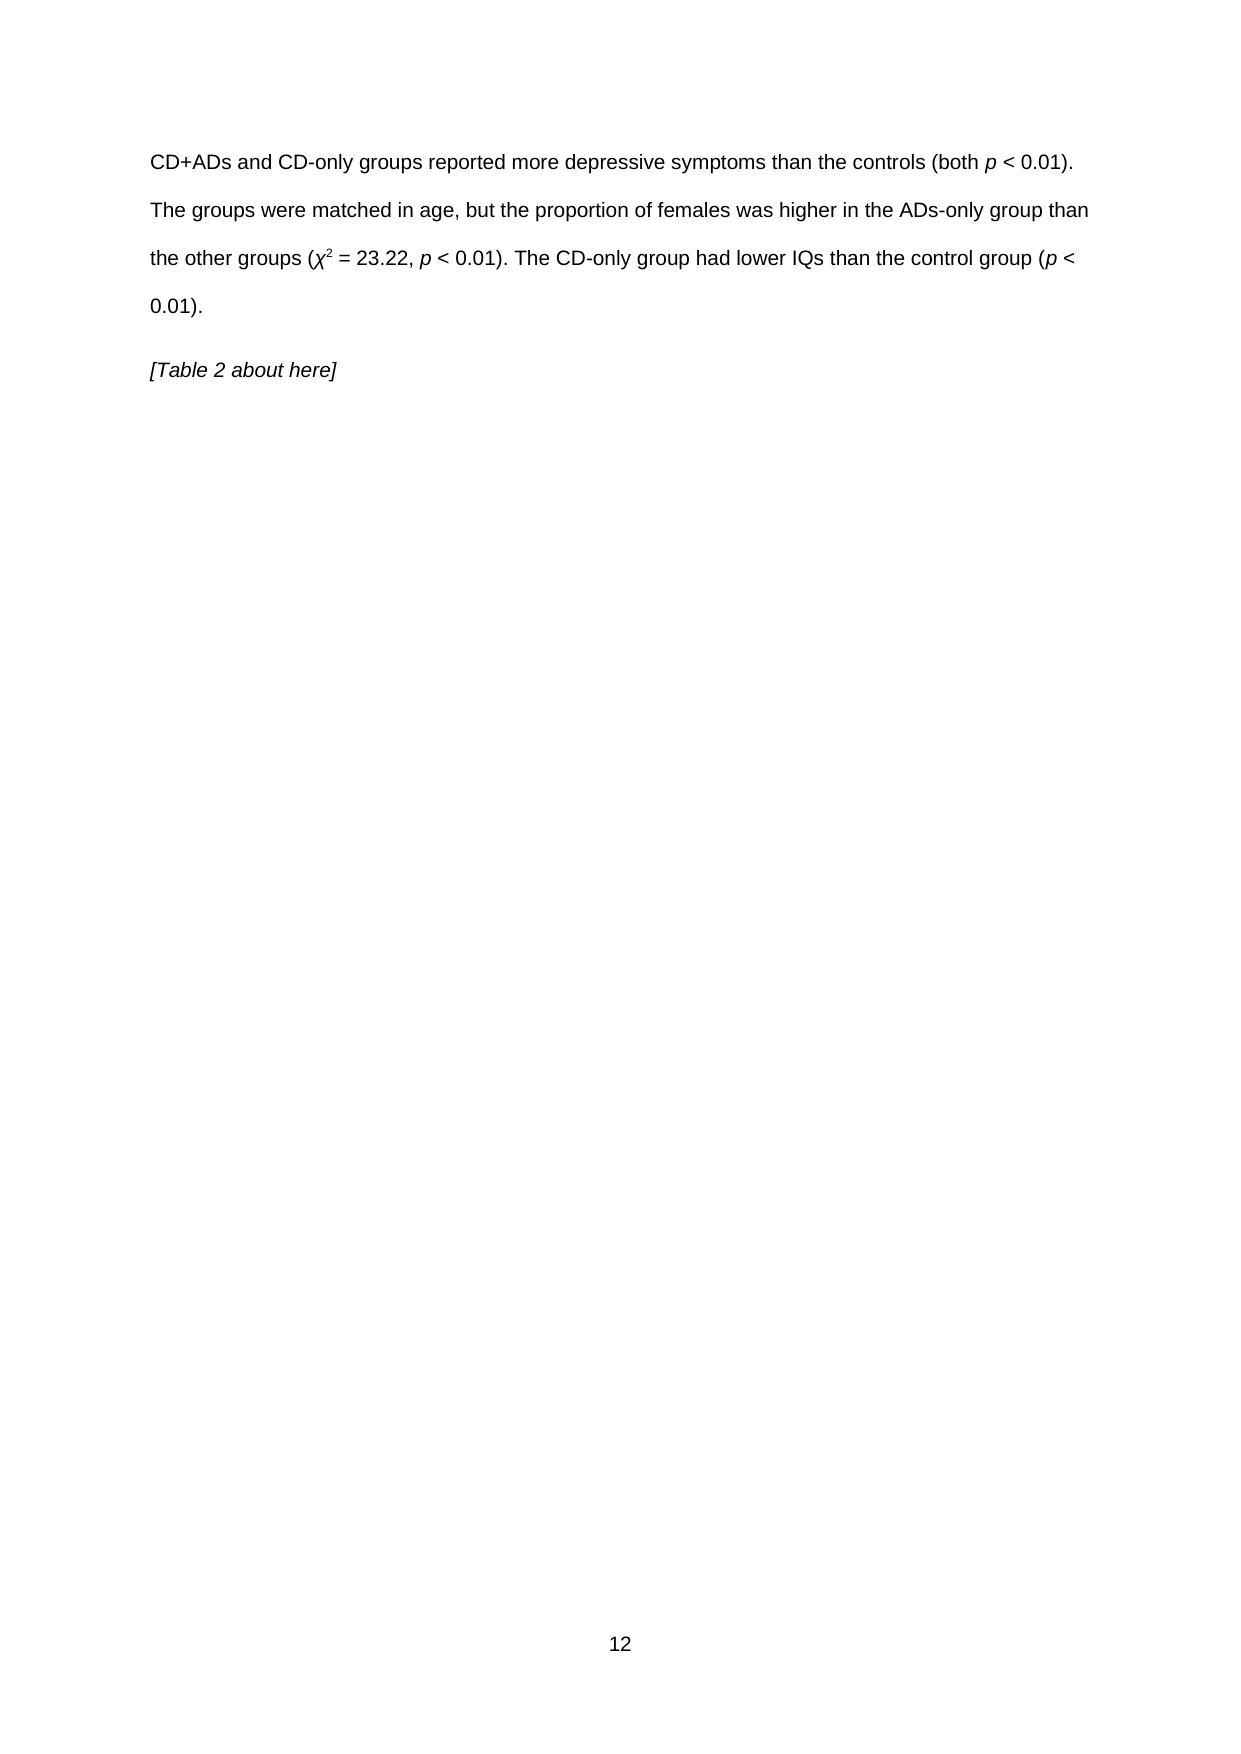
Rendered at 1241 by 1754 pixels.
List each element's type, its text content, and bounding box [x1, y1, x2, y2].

text [Table 2 about here] [150, 358, 1090, 382]
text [150, 150, 1090, 318]
